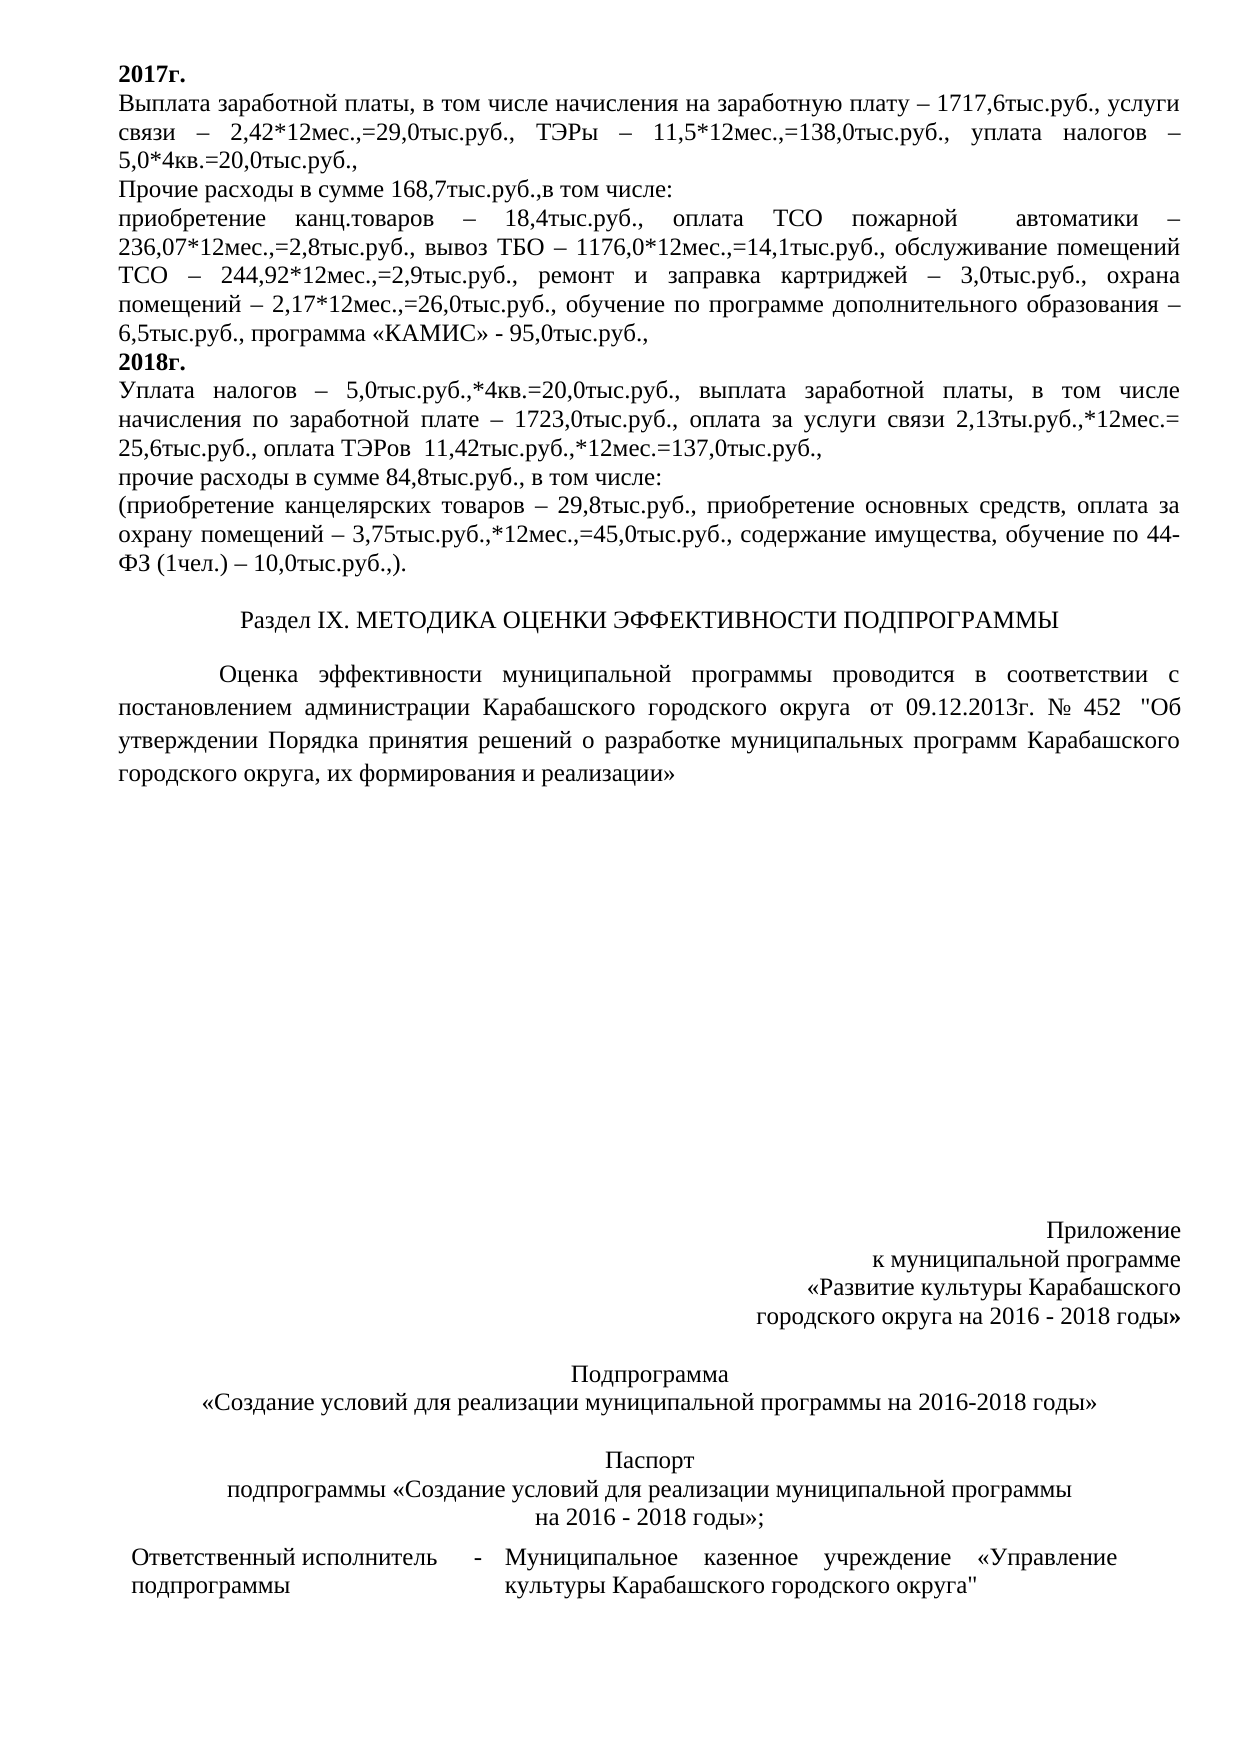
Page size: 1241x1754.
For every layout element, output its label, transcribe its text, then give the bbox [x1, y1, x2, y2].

text «Развитие культуры Карабашского [118, 1272, 1181, 1301]
text городского округа на 2016 - 2018 годы» [118, 1301, 1181, 1330]
text Оценка эффективности муниципальной программы проводится в соответствии с постановлением администрации Карабашского городского округа от 09.12.2013г. № 452 "Об утверждении Порядка принятия решений о разработке муниципальных программ Карабашского городского округа, их формирования и реализации» [118, 754, 1181, 787]
text 2018г. [118, 347, 1181, 375]
table_header - [467, 1531, 498, 1610]
text «Создание условий для реализации муниципальной программы на 2016-2018 годы» [118, 1387, 1181, 1416]
text Паспорт [118, 1445, 1181, 1474]
text 2017г. [118, 59, 1181, 88]
text к муниципальной программе [118, 1244, 1181, 1272]
text (приобретение канцелярских товаров – 29,8тыс.руб., приобретение основных средств, оплата за охрану помещений – 3,75тыс.руб.,*12мес.,=45,0тыс.руб., содержание имущества, обучение по 44-ФЗ (1чел.) – 10,0тыс.руб.,). [118, 490, 1181, 577]
text прочие расходы в сумме 84,8тыс.руб., в том числе: [118, 462, 1181, 490]
text подпрограммы «Создание условий для реализации муниципальной программы на 2016 - 2018 годы»; [118, 1474, 1181, 1531]
text Раздел IX. МЕТОДИКА ОЦЕНКИ ЭФФЕКТИВНОСТИ ПОДПРОГРАММЫ [118, 605, 1181, 634]
text приобретение канц.товаров – 18,4тыс.руб., оплата ТСО пожарной автоматики – 236,07*12мес.,=2,8тыс.руб., вывоз ТБО – 1176,0*12мес.,=14,1тыс.руб., обслуживание помещений ТСО – 244,92*12мес.,=2,9тыс.руб., ремонт и заправка картриджей – 3,0тыс.руб., охрана помещений – 2,17*12мес.,=26,0тыс.руб., обучение по программе дополнительного образования – 6,5тыс.руб., программа «КАМИС» - 95,0тыс.руб., [118, 203, 1181, 347]
text Выплата заработной платы, в том числе начисления на заработную плату – 1717,6тыс.руб., услуги связи – 2,42*12мес.,=29,0тыс.руб., ТЭРы – 11,5*12мес.,=138,0тыс.руб., уплата налогов – 5,0*4кв.=20,0тыс.руб., [118, 88, 1181, 174]
table_header Ответственный исполнитель подпрограммы [125, 1531, 467, 1610]
table_header Муниципальное казенное учреждение «Управление культуры Карабашского городского округа" [498, 1531, 1124, 1610]
text Приложение [118, 1215, 1181, 1244]
text Подпрограмма [118, 1359, 1181, 1387]
text Прочие расходы в сумме 168,7тыс.руб.,в том числе: [118, 174, 1181, 203]
text Уплата налогов – 5,0тыс.руб.,*4кв.=20,0тыс.руб., выплата заработной платы, в том числе начисления по заработной плате – 1723,0тыс.руб., оплата за услуги связи 2,13ты.руб.,*12мес.= 25,6тыс.руб., оплата ТЭРов 11,42тыс.руб.,*12мес.=137,0тыс.руб., [118, 375, 1181, 462]
